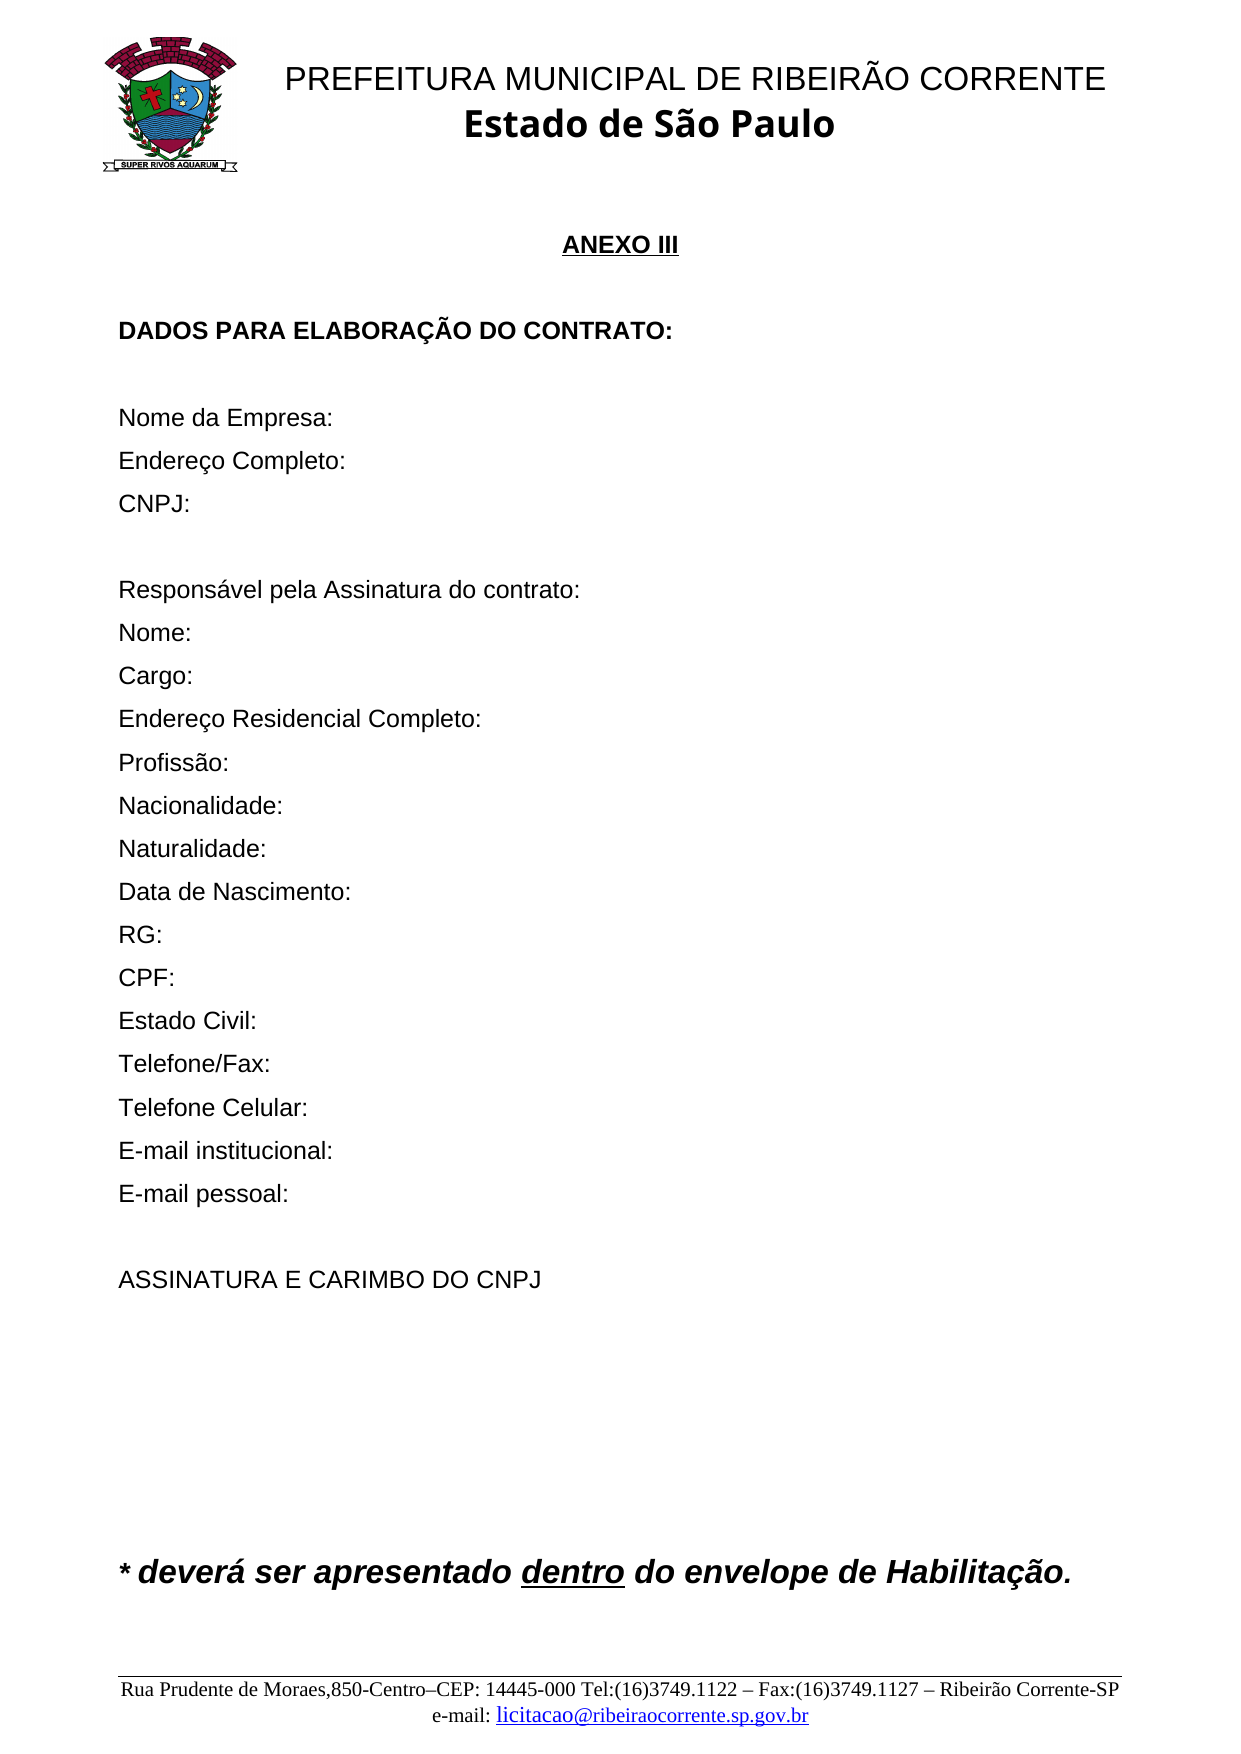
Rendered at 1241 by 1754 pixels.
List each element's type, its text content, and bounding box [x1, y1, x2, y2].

text Profissão: [118, 747, 1122, 776]
text CPF: [118, 963, 1122, 992]
text Endereço Completo: [118, 446, 1122, 474]
text Naturalidade: [118, 834, 1122, 862]
text RG: [118, 920, 1122, 949]
text Estado Civil: [118, 1006, 1122, 1035]
text Data de Nascimento: [118, 877, 1122, 906]
text Endereço Residencial Completo: [118, 704, 1122, 733]
text Cargo: [118, 661, 1122, 690]
text Responsável pela Assinatura do contrato: [118, 575, 1122, 604]
text Nome da Empresa: [118, 402, 1122, 431]
text * deverá ser apresentado dentro do envelope de Habilitação. [118, 1552, 1122, 1591]
picture [102, 37, 238, 172]
text E-mail institucional: [118, 1136, 1122, 1164]
text ASSINATURA E CARIMBO DO CNPJ [118, 1265, 1122, 1294]
text ANEXO III [118, 230, 1122, 259]
text Nacionalidade: [118, 791, 1122, 819]
text Nome: [118, 618, 1122, 647]
text CNPJ: [118, 489, 1122, 517]
text Telefone/Fax: [118, 1049, 1122, 1078]
text Telefone Celular: [118, 1092, 1122, 1121]
text E-mail pessoal: [118, 1179, 1122, 1207]
text DADOS PARA ELABORAÇÃO DO CONTRATO: [118, 316, 1122, 345]
